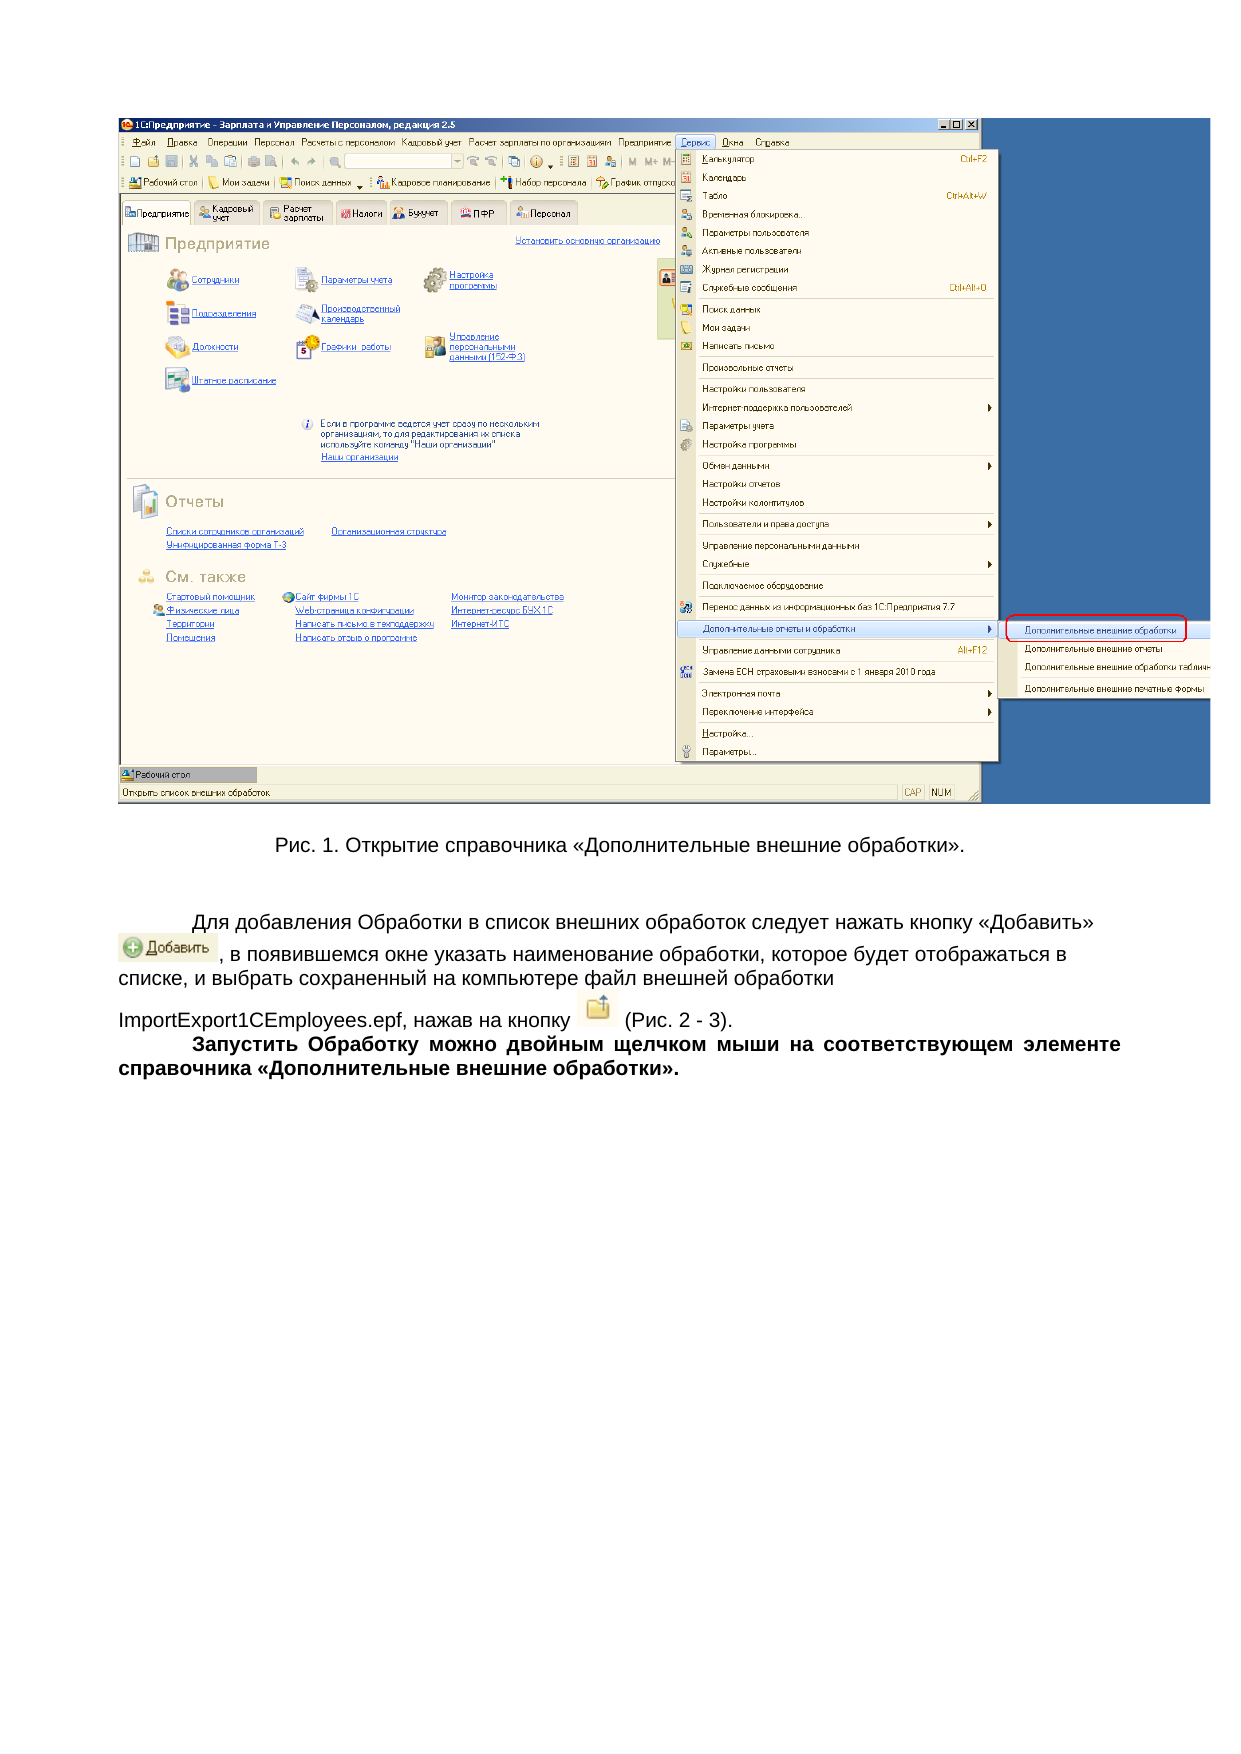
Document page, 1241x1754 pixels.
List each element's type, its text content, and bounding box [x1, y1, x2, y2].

picture [118, 118, 1211, 804]
text Запустить Обработку можно двойным щелчком мыши на соответствующем элементе справочника «Дополнительные внешние обработки». [118, 1031, 1122, 1079]
picture [118, 933, 219, 962]
text Рис. 1. Открытие справочника «Дополнительные внешние обработки». [118, 832, 1122, 856]
text Для добавления Обработки в список внешних обработок следует нажать кнопку «Добавить» , в появившемся окне указать наименование обработки, которое будет отображаться в списке, и выбрать сохраненный на компьютере файл внешней обработки ImportExport1CEmployees.epf, нажав на кнопку (Рис. 2 - 3). [118, 909, 1122, 1031]
picture [576, 989, 619, 1027]
